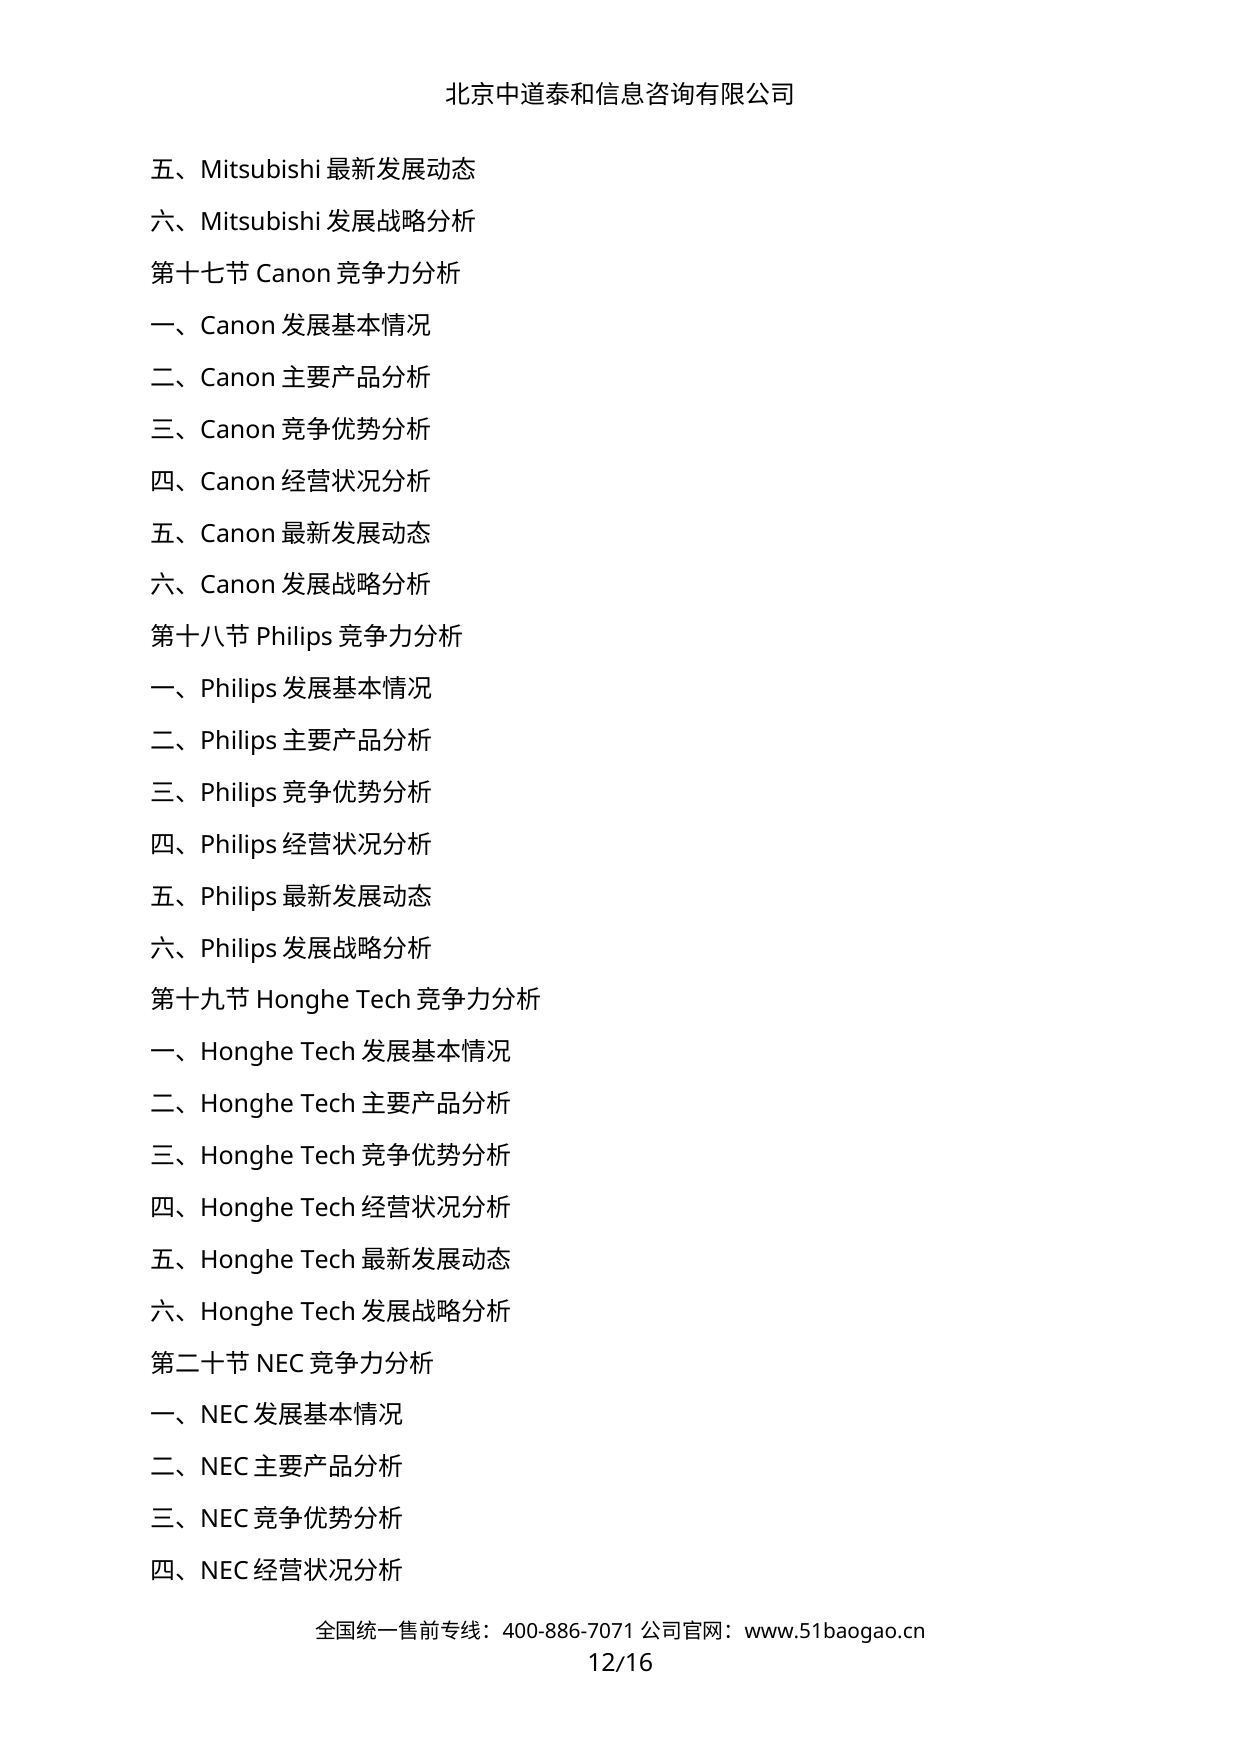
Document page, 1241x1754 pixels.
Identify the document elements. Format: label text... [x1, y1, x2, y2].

text 四、NEC经营状况分析 [150, 1551, 1090, 1587]
text 第二十节 NEC竞争力分析 [150, 1343, 1090, 1379]
text 二、Honghe Tech主要产品分析 [150, 1084, 1090, 1120]
text 六、Philips发展战略分析 [150, 928, 1090, 964]
text 五、Honghe Tech最新发展动态 [150, 1239, 1090, 1276]
text 一、Honghe Tech发展基本情况 [150, 1032, 1090, 1068]
text 第十八节 Philips竞争力分析 [150, 617, 1090, 653]
text 三、Canon竞争优势分析 [150, 409, 1090, 446]
text 五、Canon最新发展动态 [150, 513, 1090, 549]
text 三、Philips竞争优势分析 [150, 772, 1090, 809]
text 第十七节 Canon竞争力分析 [150, 254, 1090, 290]
text 一、NEC发展基本情况 [150, 1395, 1090, 1431]
text 二、Philips主要产品分析 [150, 721, 1090, 757]
text 四、Canon经营状况分析 [150, 461, 1090, 497]
text 四、Philips经营状况分析 [150, 824, 1090, 861]
text 一、Canon发展基本情况 [150, 306, 1090, 342]
text 二、Canon主要产品分析 [150, 357, 1090, 394]
text 五、Philips最新发展动态 [150, 876, 1090, 912]
text 五、Mitsubishi最新发展动态 [150, 150, 1090, 186]
text 六、Mitsubishi发展战略分析 [150, 202, 1090, 238]
text 一、Philips发展基本情况 [150, 669, 1090, 705]
text 三、Honghe Tech竞争优势分析 [150, 1136, 1090, 1172]
text 六、Canon发展战略分析 [150, 565, 1090, 601]
text 四、Honghe Tech经营状况分析 [150, 1187, 1090, 1224]
text 三、NEC竞争优势分析 [150, 1499, 1090, 1535]
text 二、NEC主要产品分析 [150, 1447, 1090, 1483]
text 第十九节 Honghe Tech竞争力分析 [150, 980, 1090, 1016]
text 六、Honghe Tech发展战略分析 [150, 1291, 1090, 1327]
